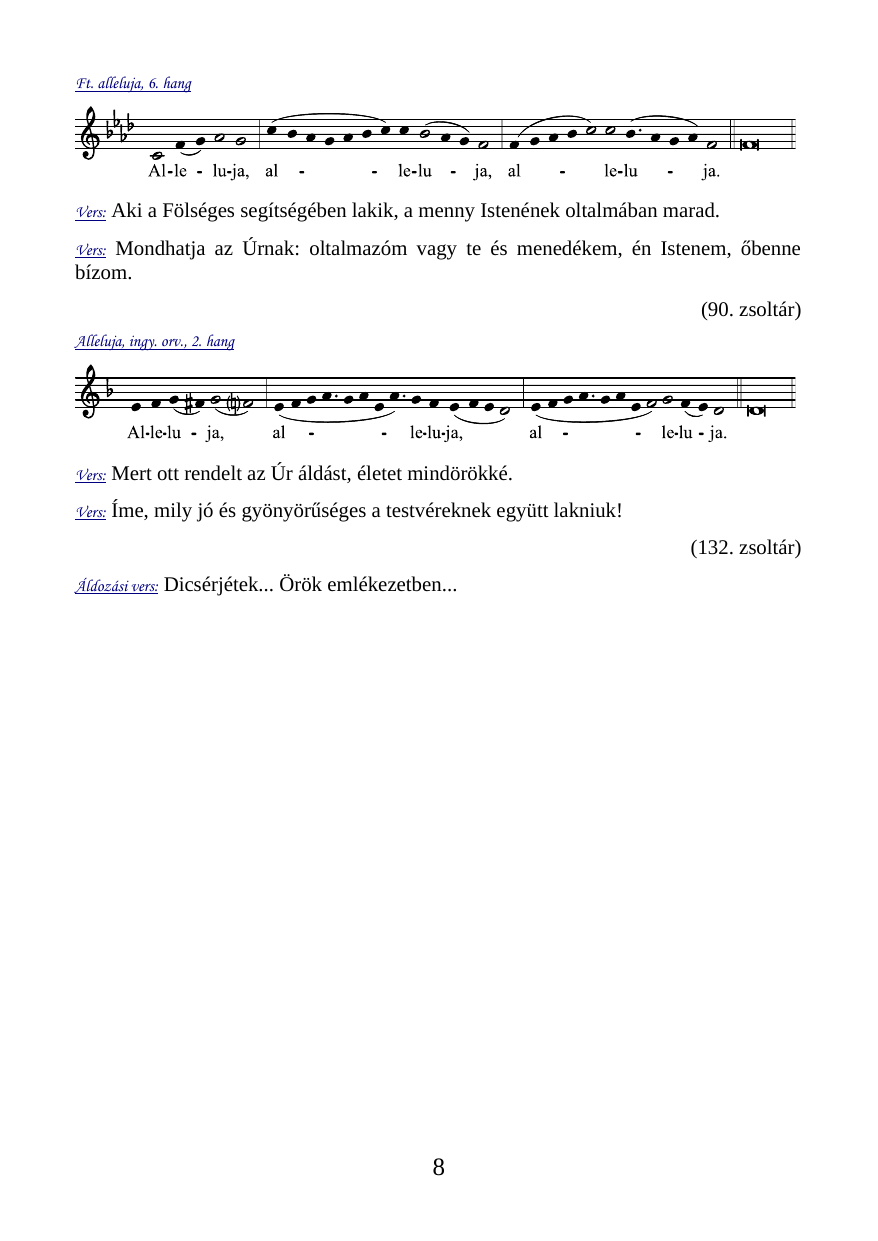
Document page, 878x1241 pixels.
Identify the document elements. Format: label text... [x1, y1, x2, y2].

text Vers: Aki a Fölséges segítségében lakik, a menny Istenének oltalmában marad. [75, 198, 802, 223]
text Vers: Mert ott rendelt az Úr áldást, életet mindörökké. [75, 461, 801, 486]
text Ft. alleluja, 6. hang [75, 75, 802, 94]
text Vers: Mondhatja az Úrnak: oltalmazóm vagy te és menedékem, én Istenem, őbenne bízom. [75, 236, 802, 284]
text Áldozási vers: Dicsérjétek... Örök emlékezetben... [75, 572, 801, 596]
text Alleluja, ingy. orv., 2. hang [75, 333, 802, 352]
text Vers: Íme, mily jó és gyönyörűséges a testvéreknek együtt lakniuk! [75, 498, 801, 523]
text (90. zsoltár) [75, 297, 801, 321]
text (132. zsoltár) [75, 535, 801, 559]
